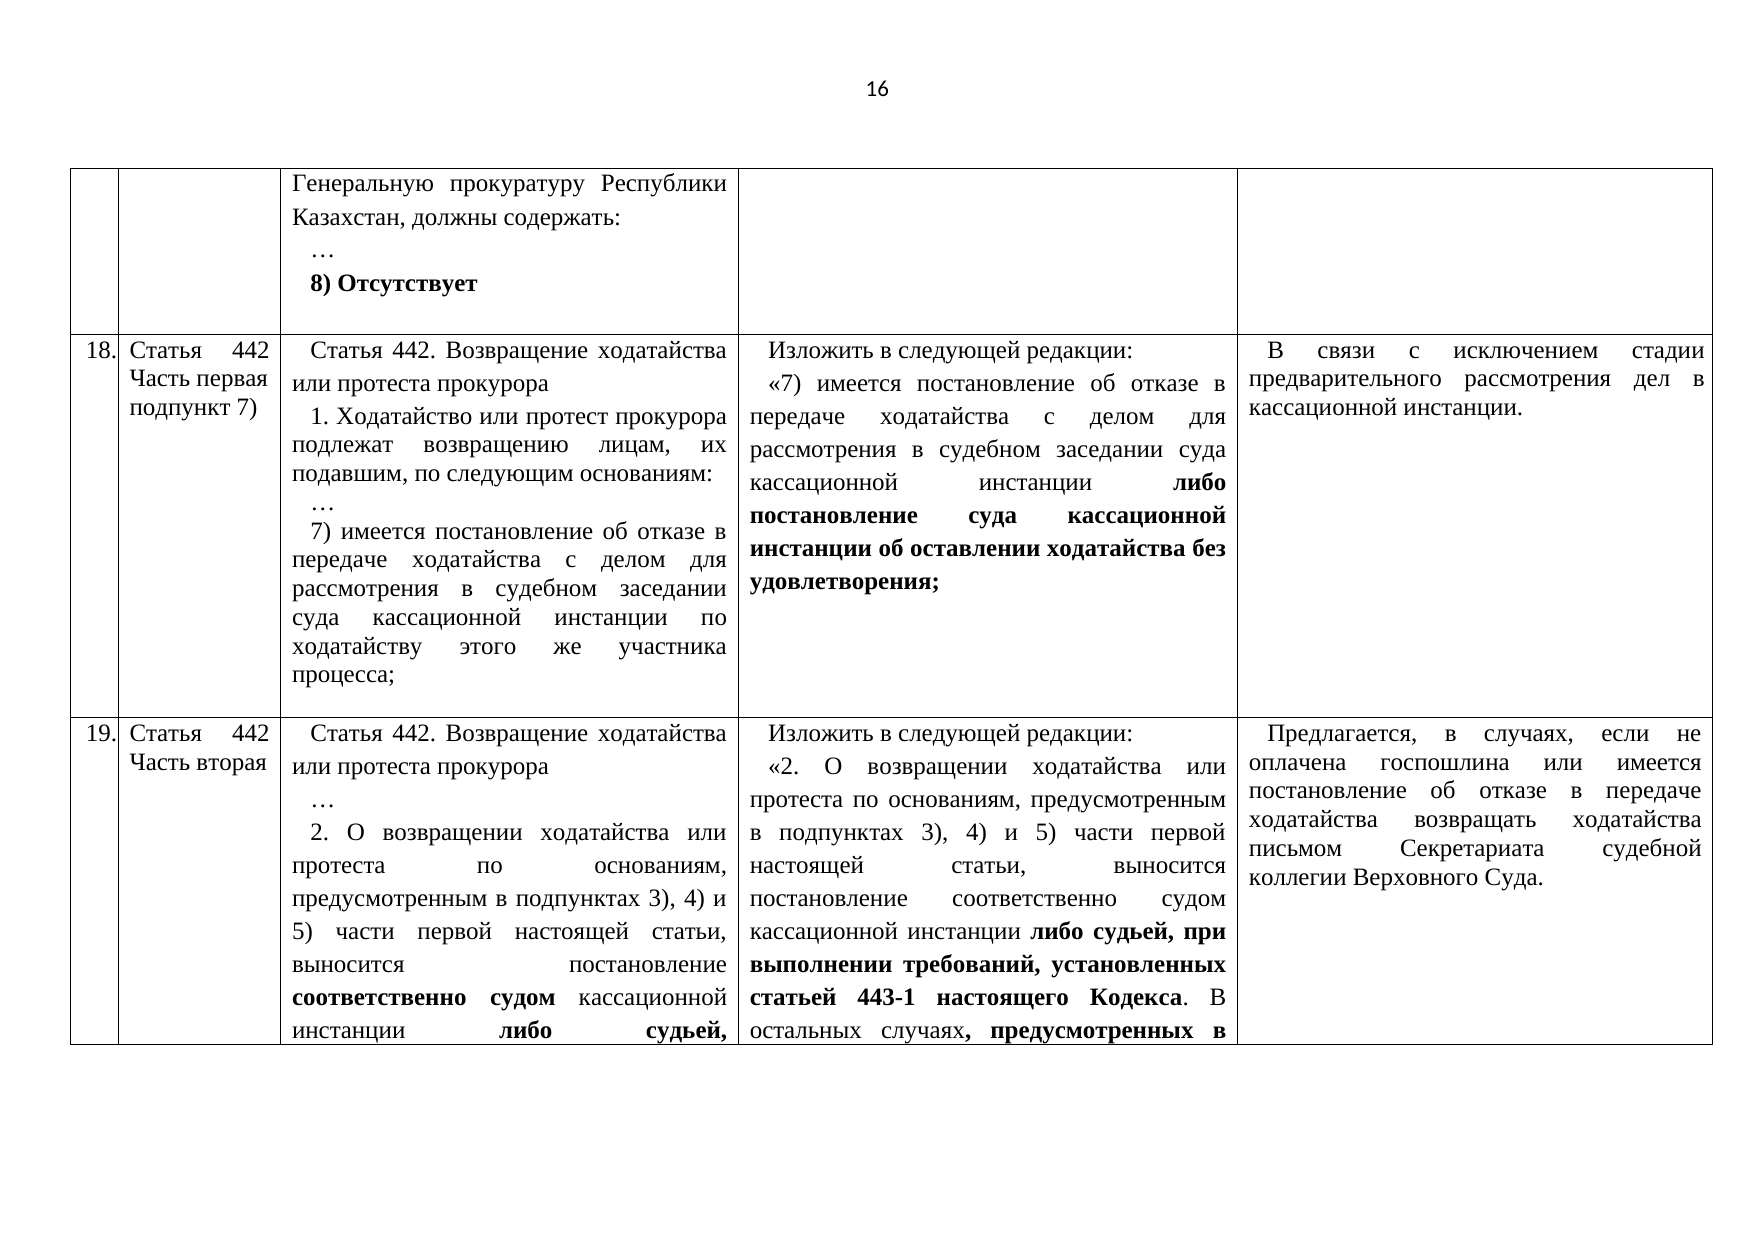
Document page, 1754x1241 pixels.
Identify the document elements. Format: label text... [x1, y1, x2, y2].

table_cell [119, 169, 280, 334]
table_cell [281, 169, 738, 334]
table_cell [71, 335, 118, 717]
table_cell Статья 442 Часть первая подпункт 7) [119, 335, 280, 717]
table_cell Статья 442. Возвращение ходатайства или протеста прокурора 1. Ходатайство или протест прокурора подлежат возвращению лицам, их подавшим, по следующим основаниям: … 7) имеется постановление об отказе в передаче ходатайства с делом для рассмотрения в судебном заседании суда кассационной инстанции по ходатайству этого же участника процесса; [281, 335, 738, 717]
table_cell [71, 718, 118, 1044]
table_cell В связи с исключением стадии предварительного рассмотрения дел в кассационной инстанции. [1238, 335, 1712, 717]
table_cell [1238, 169, 1712, 334]
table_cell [1238, 718, 1712, 1044]
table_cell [281, 718, 738, 1044]
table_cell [739, 169, 1237, 334]
table_cell Изложить в следующей редакции: «7) имеется постановление об отказе в передаче ходатайства с делом для рассмотрения в судебном заседании суда кассационной инстанции либо постановление суда кассационной инстанции об оставлении ходатайства без удовлетворения; [739, 335, 1237, 717]
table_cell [119, 718, 280, 1044]
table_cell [739, 718, 1237, 1044]
table_cell [71, 169, 118, 334]
